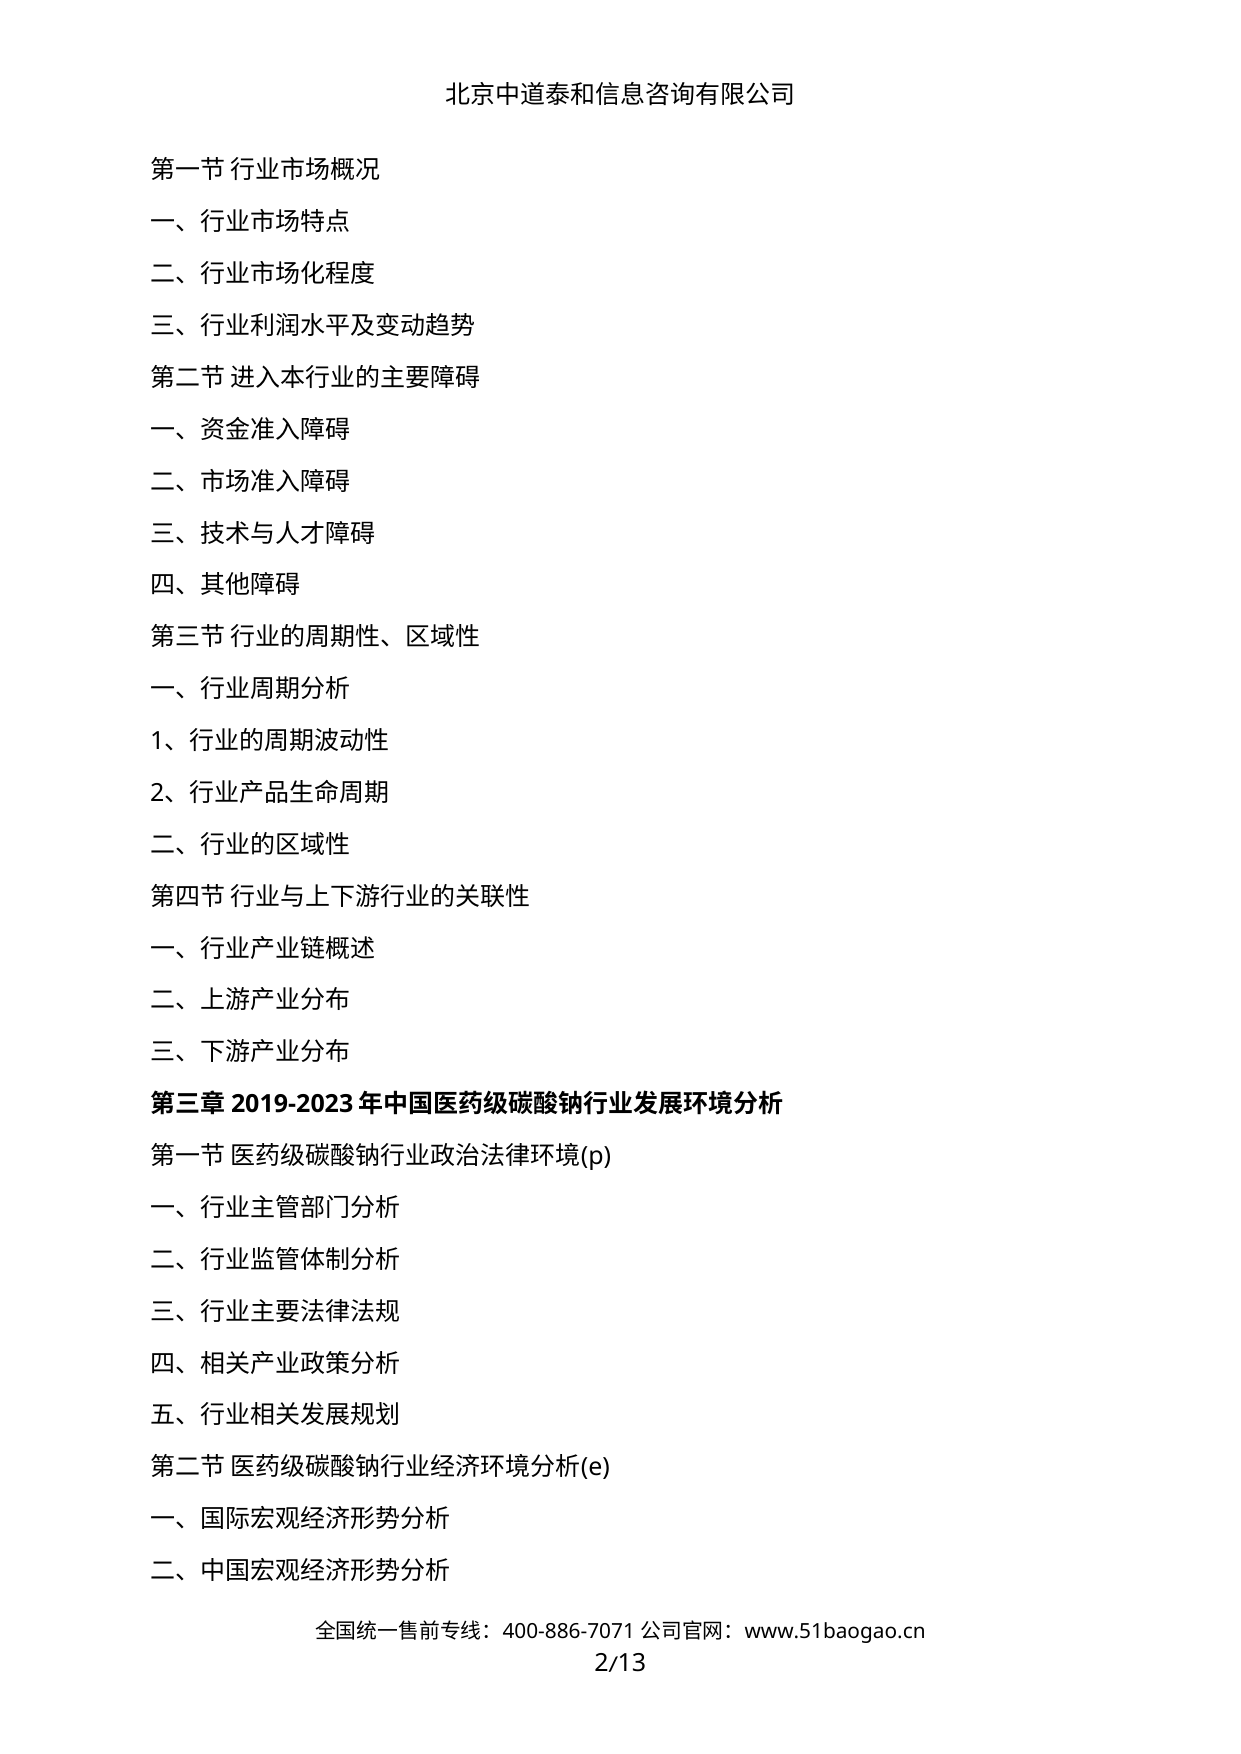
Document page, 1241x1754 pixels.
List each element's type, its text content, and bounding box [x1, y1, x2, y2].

text 二、中国宏观经济形势分析 [150, 1551, 1090, 1587]
text 一、行业主管部门分析 [150, 1187, 1090, 1224]
text 二、市场准入障碍 [150, 461, 1090, 497]
text 三、行业利润水平及变动趋势 [150, 306, 1090, 342]
text 一、行业市场特点 [150, 202, 1090, 238]
text 一、资金准入障碍 [150, 409, 1090, 446]
text 第三节 行业的周期性、区域性 [150, 617, 1090, 653]
text 二、行业的区域性 [150, 824, 1090, 861]
text 三、技术与人才障碍 [150, 513, 1090, 549]
text 三、行业主要法律法规 [150, 1291, 1090, 1327]
text 一、行业周期分析 [150, 669, 1090, 705]
text 第四节 行业与上下游行业的关联性 [150, 876, 1090, 912]
text 五、行业相关发展规划 [150, 1395, 1090, 1431]
text 四、其他障碍 [150, 565, 1090, 601]
text 1、行业的周期波动性 [150, 721, 1090, 757]
text 第一节 医药级碳酸钠行业政治法律环境(p) [150, 1136, 1090, 1172]
text 第二节 医药级碳酸钠行业经济环境分析(e) [150, 1447, 1090, 1483]
text 第二节 进入本行业的主要障碍 [150, 357, 1090, 394]
text 二、上游产业分布 [150, 980, 1090, 1016]
text 四、相关产业政策分析 [150, 1343, 1090, 1379]
text 二、行业市场化程度 [150, 254, 1090, 290]
text 一、行业产业链概述 [150, 928, 1090, 964]
text 三、下游产业分布 [150, 1032, 1090, 1068]
text 一、国际宏观经济形势分析 [150, 1499, 1090, 1535]
text 2、行业产品生命周期 [150, 772, 1090, 809]
text 二、行业监管体制分析 [150, 1239, 1090, 1276]
text 第三章 2019-2023年中国医药级碳酸钠行业发展环境分析 [150, 1084, 1090, 1120]
text 第一节 行业市场概况 [150, 150, 1090, 186]
